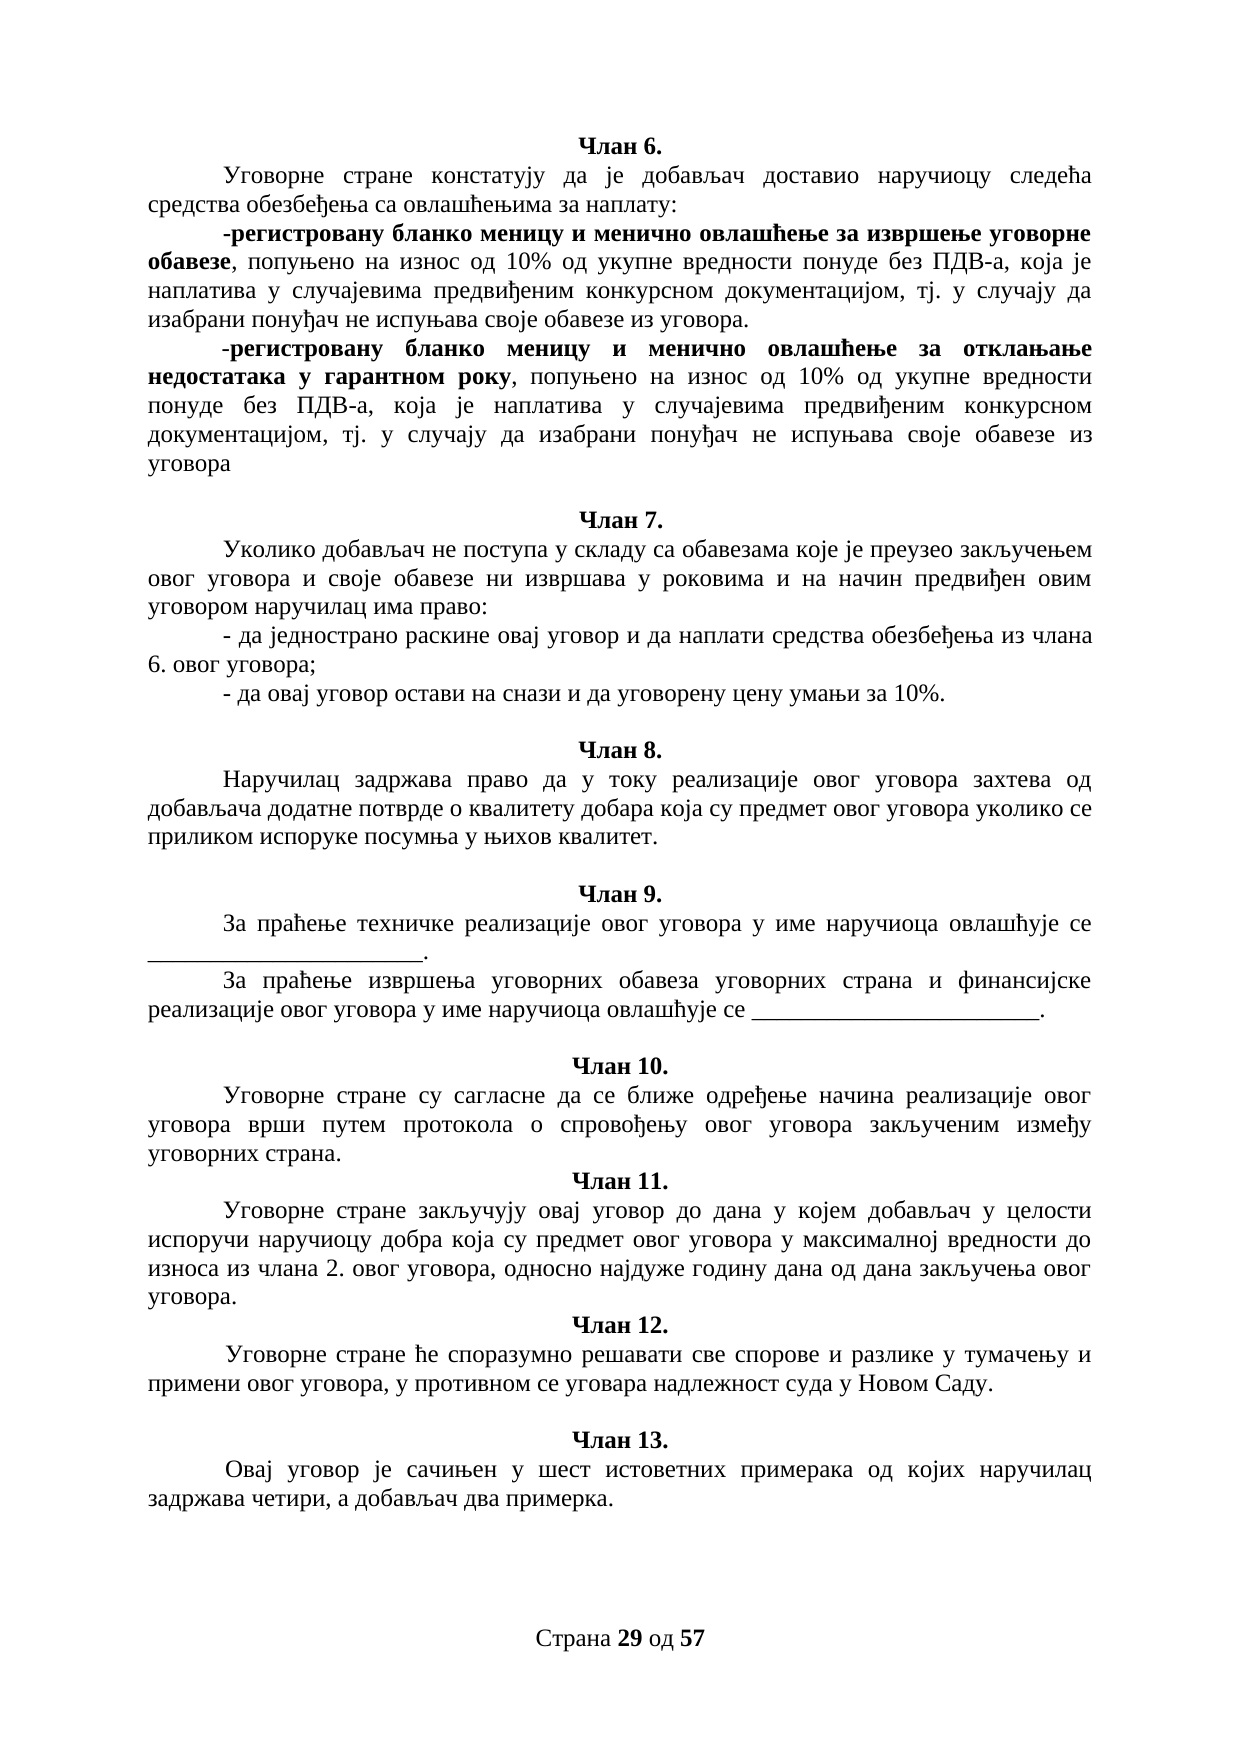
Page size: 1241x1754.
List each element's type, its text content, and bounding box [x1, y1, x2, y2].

text Члан 11. [148, 1166, 1092, 1195]
text - да једнострано раскине овај уговор и да наплати средства обезбеђења из члана 6. овог уговора; [148, 620, 1092, 678]
text Члан 10. [148, 1051, 1092, 1080]
text -регистровану бланко меницу и менично овлашћење за отклањање недостатака у гарантном року, попуњено на износ од 10% од укупне вредности понуде без ПДВ-а, која је наплатива у случајевима предвиђеним конкурсном документацијом, тј. у случају да изабрани понуђач не испуњава своје обавезе из уговора [148, 333, 1092, 476]
text Члан 6. [148, 131, 1092, 160]
text Наручилац задржава право да у току реализације овог уговора захтева од добављача додатне потврде о квалитету добара која су предмет овог уговора уколико се приликом испоруке посумња у њихов квалитет. [148, 764, 1092, 850]
text Овај уговор је сачињен у шест истоветних примерака од којих наручилац задржава четири, а добављач два примерка. [148, 1454, 1092, 1511]
text Члан 13. [148, 1425, 1092, 1454]
text Члан 7. [523, 505, 1092, 534]
text Уговорне стране су сагласне да се ближе одређење начина реализације овог уговора врши путем протокола о спровођењу овог уговора закљученим између уговорних страна. [148, 1080, 1092, 1166]
text Члан 8. [148, 735, 1092, 764]
text Уговорне стране закључују овај уговор до дана у којем добављач у целости испоручи наручиоцу добра која су предмет овог уговора у максималној вредности до износа из члана 2. овог уговора, односно најдуже годину дана од дана закључења овог уговора. [148, 1195, 1092, 1310]
text За праћење техничке реализације овог уговора у име наручиоца овлашћује се ______________________. [148, 908, 1092, 965]
text -регистровану бланко меницу и менично овлашћење за извршење уговорне обавезе, попуњено на износ од 10% од укупне вредности понуде без ПДВ-а, која је наплатива у случајевима предвиђеним конкурсном документацијом, тј. у случају да изабрани понуђач не испуњава своје обавезе из уговора. [148, 218, 1092, 333]
text Уколико добављач не поступа у складу са обавезама које је преузео закључењем овог уговора и своје обавезе ни извршава у роковима и на начин предвиђен овим уговором наручилац има право: [148, 534, 1092, 620]
text За праћење извршења уговорних обавеза уговорних страна и финансијске реализације овог уговора у име наручиоца овлашћује се _______________________. [148, 965, 1092, 1023]
text - да овај уговор остави на снази и да уговорену цену умањи за 10%. [148, 678, 1092, 706]
text Члан 9. [148, 879, 1092, 908]
text Члан 12. [148, 1310, 1092, 1339]
text Уговорне стране ће споразумно решавати све спорове и разлике у тумачењу и примени овог уговора, у противном се уговара надлежност суда у Новом Саду. [148, 1339, 1092, 1396]
text Уговорне стране констатују да је добављач доставио наручиоцу следећа средства обезбеђења са овлашћењима за наплату: [148, 160, 1092, 218]
